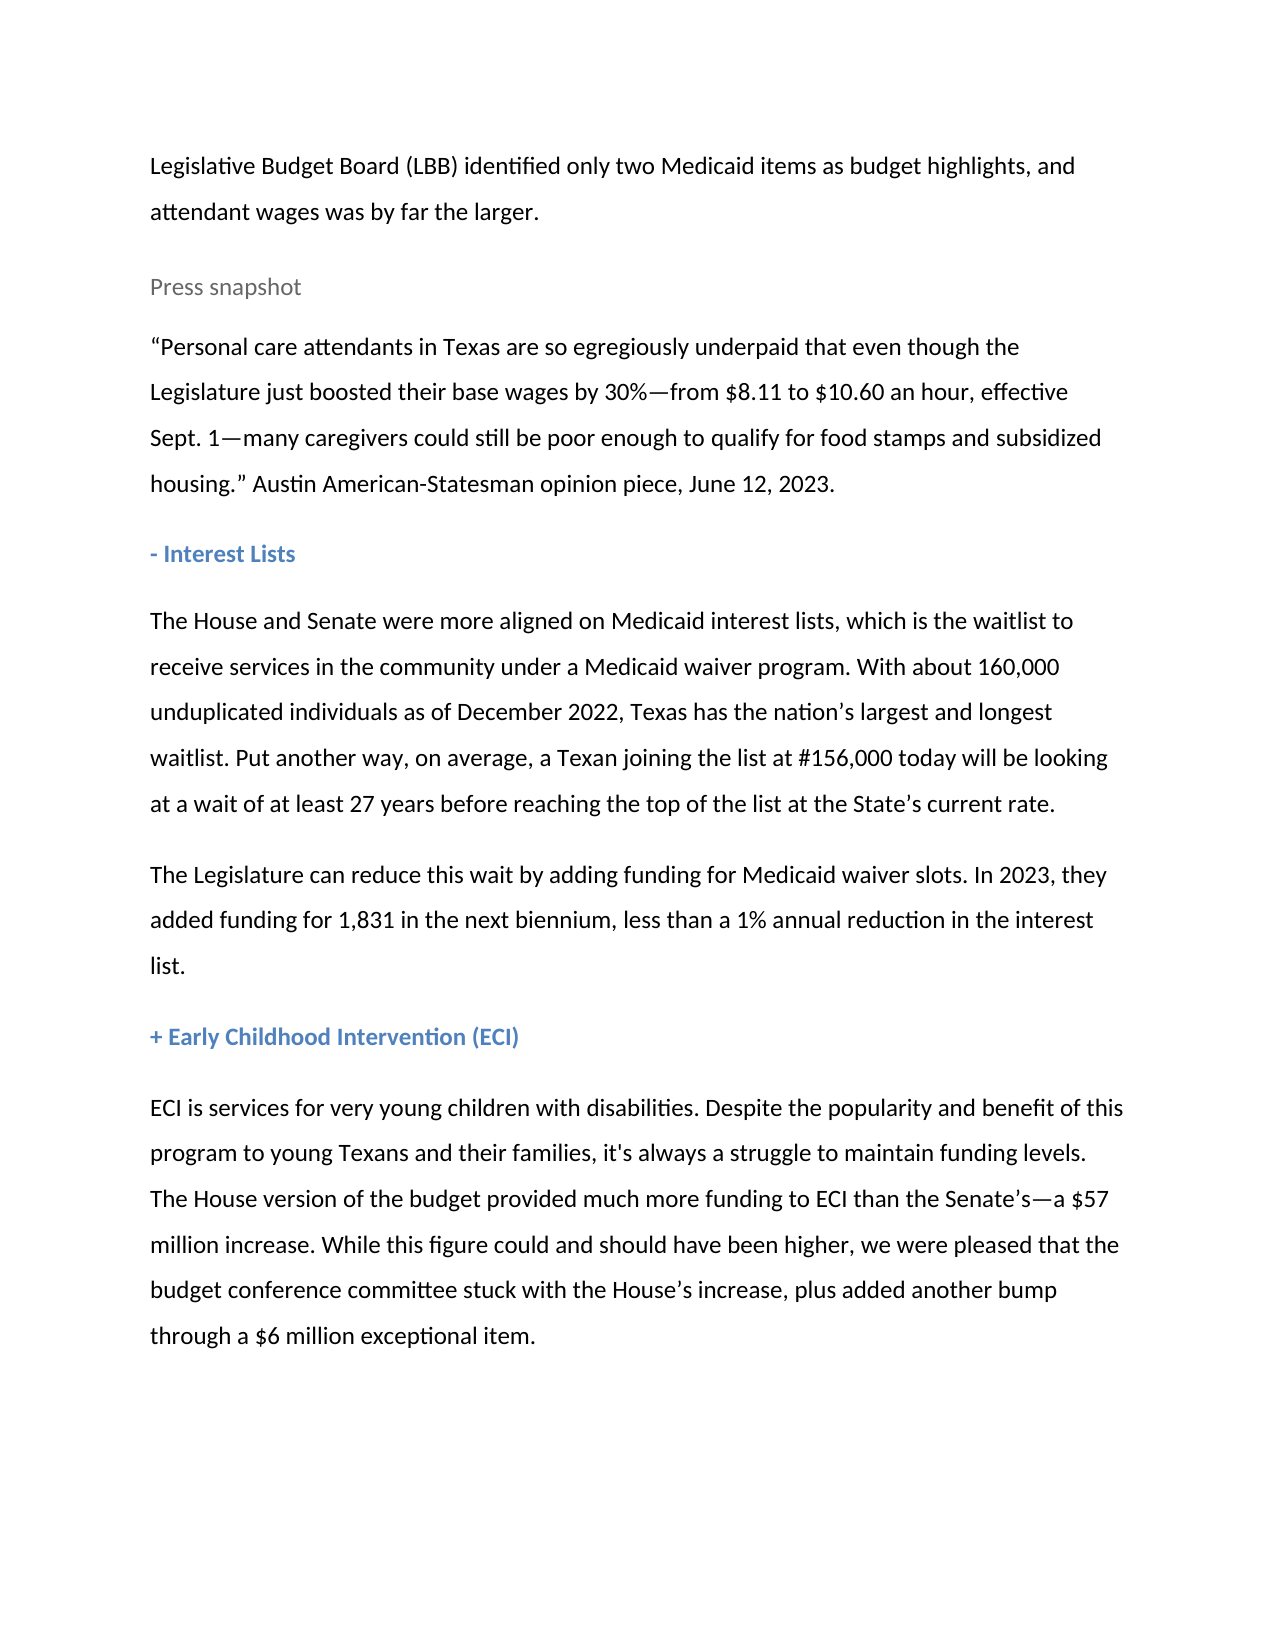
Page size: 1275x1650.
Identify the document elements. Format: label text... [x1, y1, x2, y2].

text The Legislature can reduce this wait by adding funding for Medicaid waiver slots. In 2023, they added funding for 1,831 in the next biennium, less than a 1% annual reduction in the interest list. [150, 859, 1125, 981]
subtitle - Interest Lists [150, 538, 1125, 569]
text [150, 150, 1125, 226]
text The House and Senate were more aligned on Medicaid interest lists, which is the waitlist to receive services in the community under a Medicaid waiver program. With about 160,000 unduplicated individuals as of December 2022, Texas has the nation’s largest and longest waitlist. Put another way, on average, a Texan joining the list at #156,000 today will be looking at a wait of at least 27 years before reaching the top of the list at the State’s current rate. [150, 605, 1125, 818]
text “Personal care attendants in Texas are so egregiously underpaid that even though the Legislature just boosted their base wages by 30%—from $8.11 to $10.60 an hour, effective Sept. 1—many caregivers could still be poor enough to qualify for food stamps and subsidized housing.” Austin American-Statesman opinion piece, June 12, 2023. [150, 331, 1125, 498]
subtitle Press snapshot [150, 271, 1125, 301]
text ECI is services for very young children with disabilities. Despite the popularity and benefit of this program to young Texans and their families, it's always a struggle to maintain funding levels. The House version of the budget provided much more funding to ECI than the Senate’s—a $57 million increase. While this figure could and should have been higher, we were pleased that the budget conference committee stuck with the House’s increase, plus added another bump through a $6 million exceptional item. [150, 1092, 1125, 1351]
subtitle + Early Childhood Intervention (ECI) [150, 1021, 1125, 1051]
